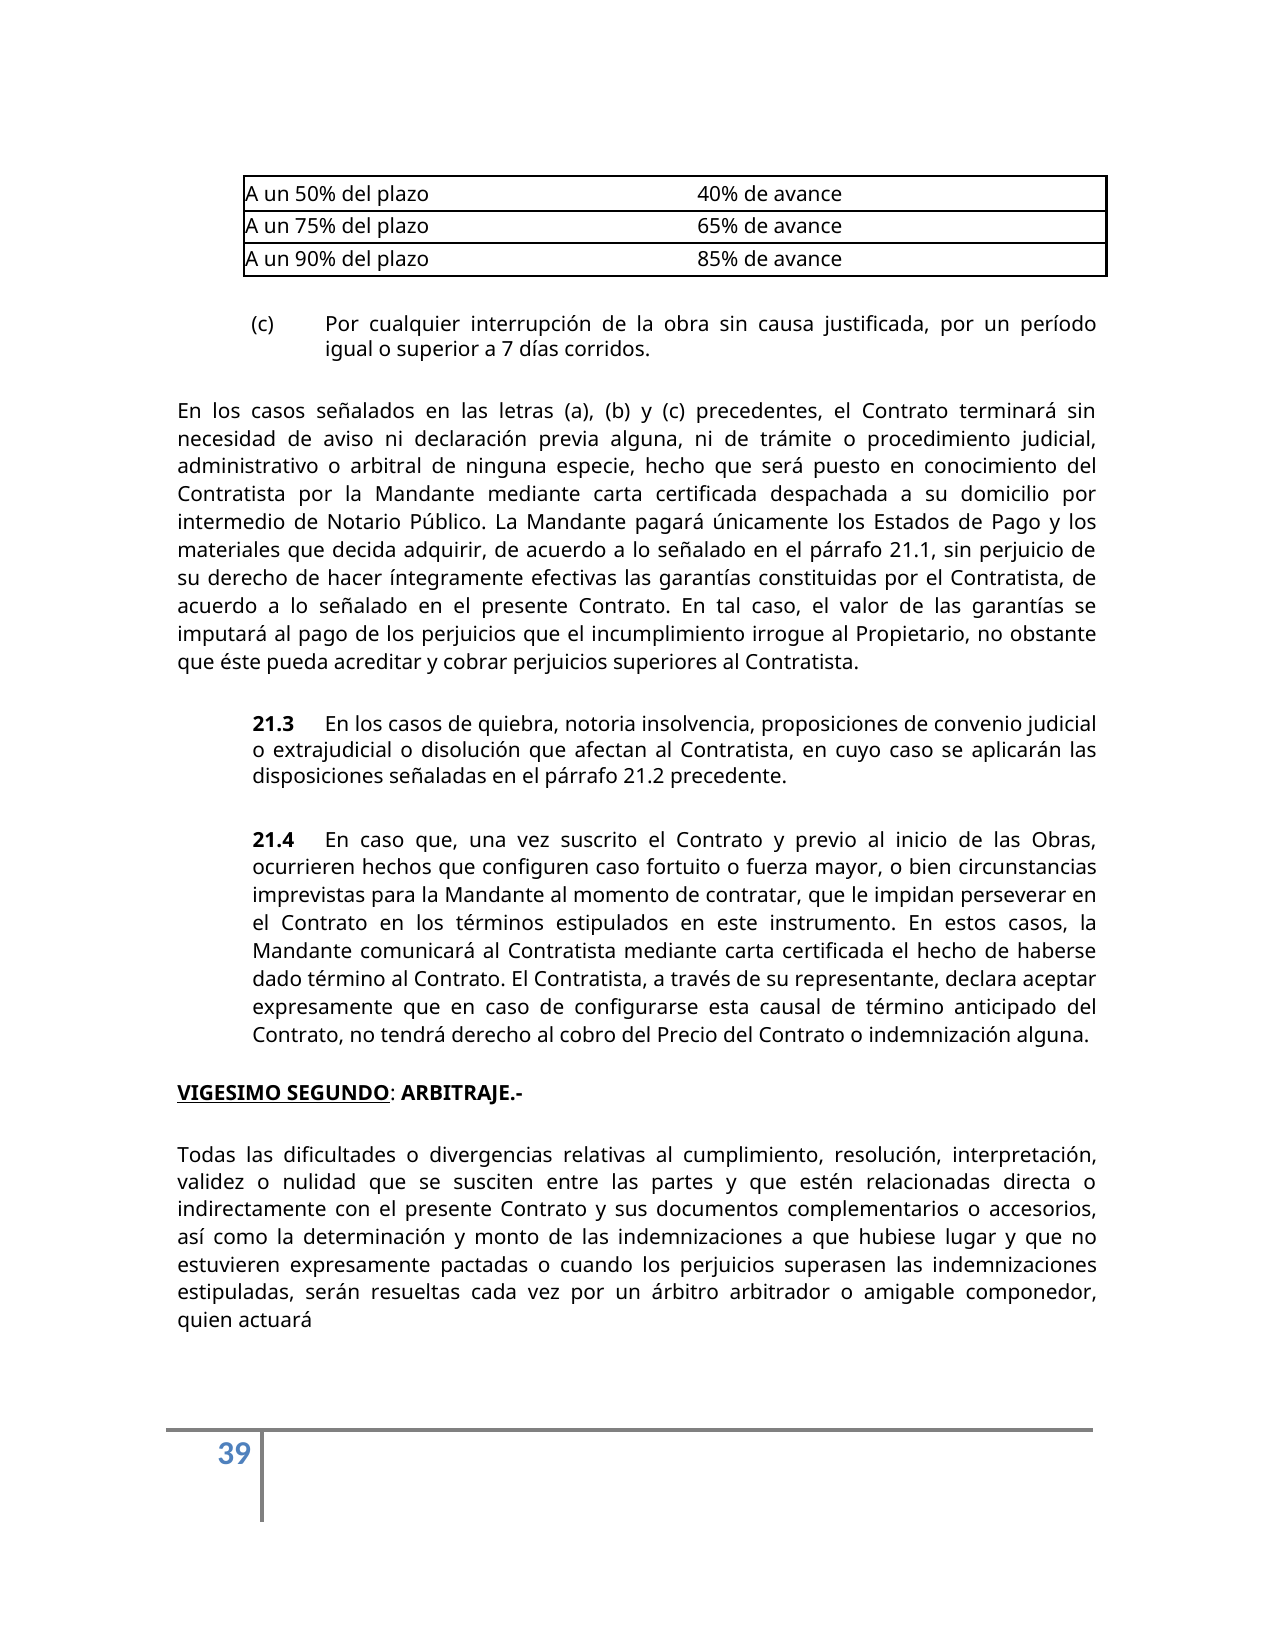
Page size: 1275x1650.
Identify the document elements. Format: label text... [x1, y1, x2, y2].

text En los casos señalados en las letras (a), (b) y (c) precedentes, el Contrato terminará sin necesidad de aviso ni declaración previa alguna, ni de trámite o procedimiento judicial, administrativo o arbitral de ninguna especie, hecho que será puesto en conocimiento del Contratista por la Mandante mediante carta certificada despachada a su domicilio por intermedio de Notario Público. La Mandante pagará únicamente los Estados de Pago y los materiales que decida adquirir, de acuerdo a lo señalado en el párrafo 21.1, sin perjuicio de su derecho de hacer íntegramente efectivas las garantías constituidas por el Contratista, de acuerdo a lo señalado en el presente Contrato. En tal caso, el valor de las garantías se imputará al pago de los perjuicios que el incumplimiento irrogue al Propietario, no obstante que éste pueda acreditar y cobrar perjuicios superiores al Contratista. [177, 396, 1098, 675]
table_header 40% de avance [696, 177, 1105, 207]
list En los casos de quiebra, notoria insolvencia, proposiciones de convenio judicial o extrajudicial o disolución que afectan al Contratista, en cuyo caso se aplicarán las disposiciones señaladas en el párrafo 21.2 precedente. [252, 711, 1098, 790]
table_cell 85% de avance [696, 244, 1105, 273]
table_cell A un 75% del plazo [245, 212, 696, 240]
list Por cualquier interrupción de la obra sin causa justificada, por un período igual o superior a 7 días corridos. [251, 311, 1098, 362]
table_cell 65% de avance [696, 212, 1105, 240]
table_cell A un 90% del plazo [245, 244, 696, 273]
list En caso que, una vez suscrito el Contrato y previo al inicio de las Obras, ocurrieren hechos que configuren caso fortuito o fuerza mayor, o bien circunstancias imprevistas para la Mandante al momento de contratar, que le impidan perseverar en el Contrato en los términos estipulados en este instrumento. En estos casos, la Mandante comunicará al Contratista mediante carta certificada el hecho de haberse dado término al Contrato. El Contratista, a través de su representante, declara aceptar expresamente que en caso de configurarse esta causal de término anticipado del Contrato, no tendrá derecho al cobro del Precio del Contrato o indemnización alguna. [252, 825, 1098, 1048]
table_header A un 50% del plazo [245, 177, 696, 207]
text VIGESIMO SEGUNDO: ARBITRAJE.- [177, 1078, 1104, 1106]
text Todas las dificultades o divergencias relativas al cumplimiento, resolución, interpretación, validez o nulidad que se susciten entre las partes y que estén relacionadas directa o indirectamente con el presente Contrato y sus documentos complementarios o accesorios, así como la determinación y monto de las indemnizaciones a que hubiese lugar y que no estuvieren expresamente pactadas o cuando los perjuicios superasen las indemnizaciones estipuladas, serán resueltas cada vez por un árbitro arbitrador o amigable componedor, quien actuará [177, 1140, 1098, 1333]
